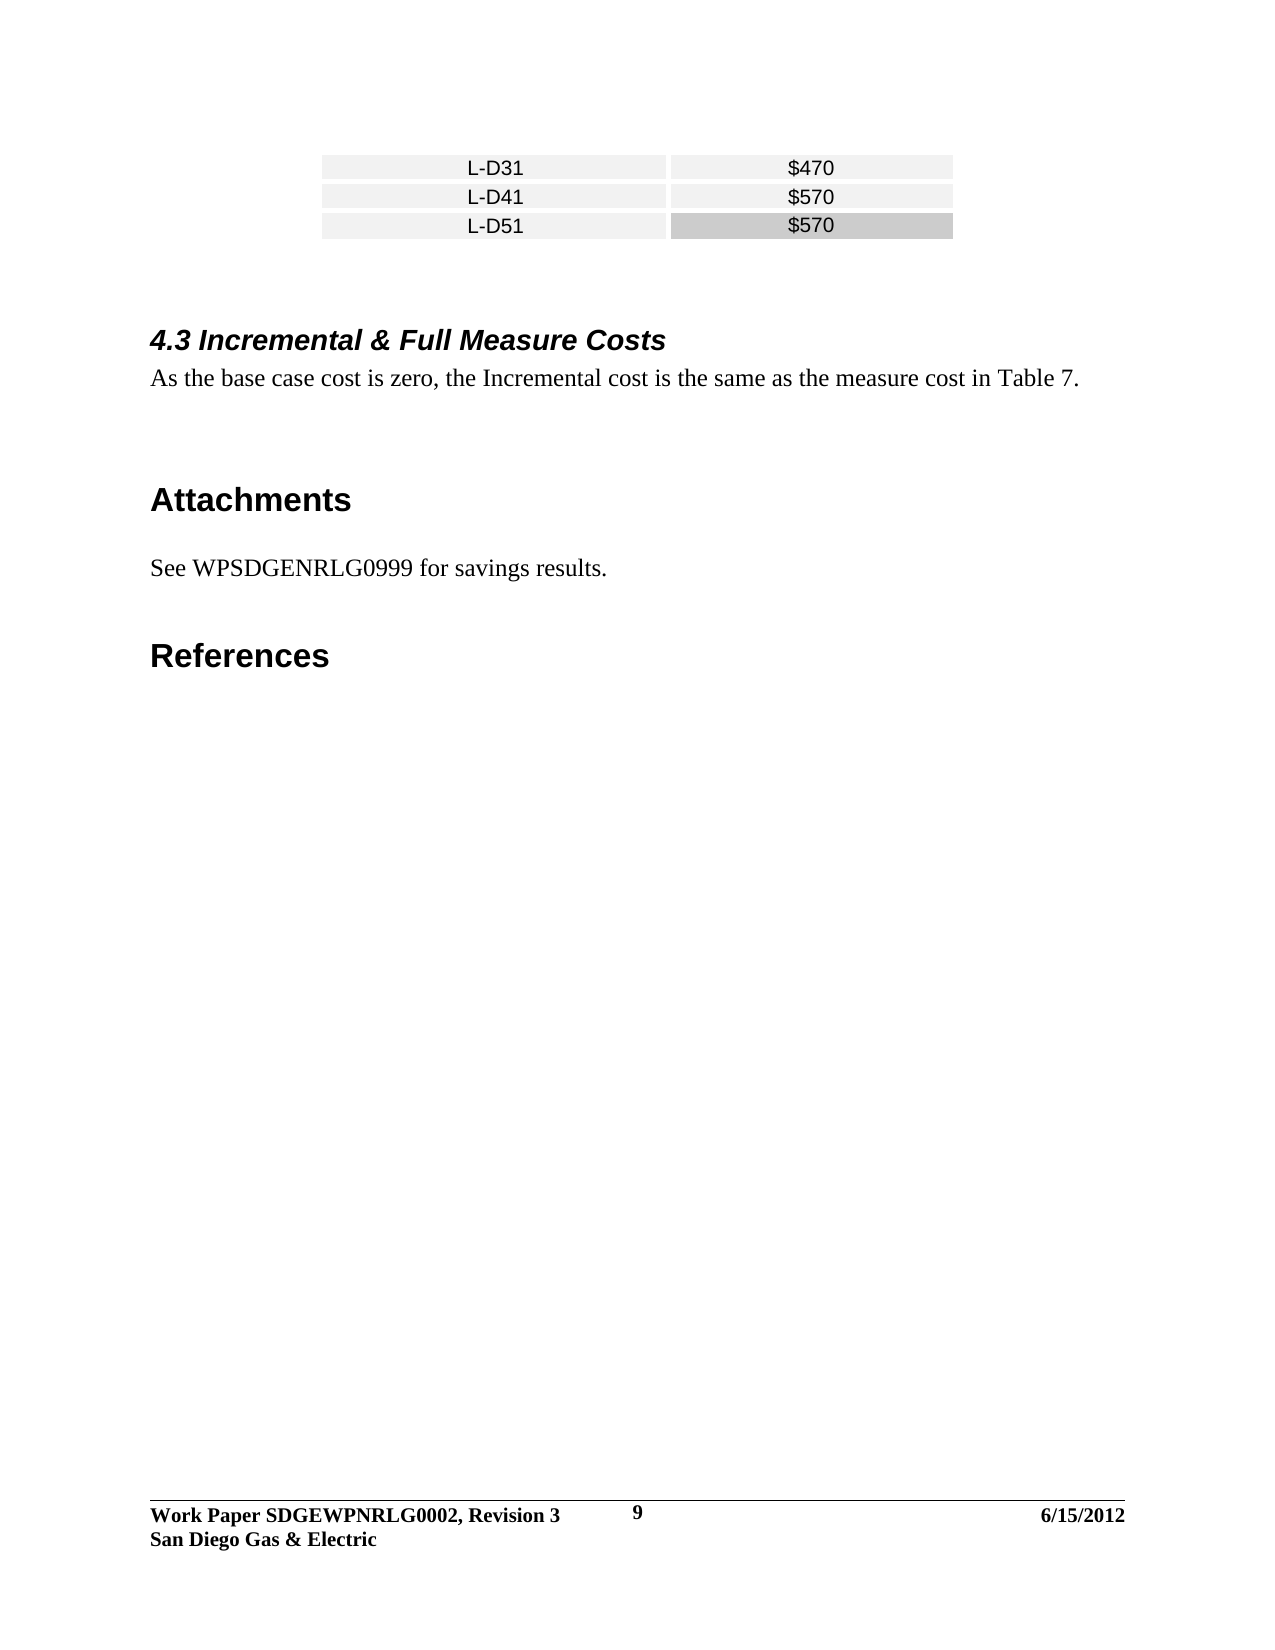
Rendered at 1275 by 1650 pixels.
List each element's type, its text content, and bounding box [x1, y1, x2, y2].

table_cell $570 [671, 184, 953, 208]
table_cell L-D41 [322, 184, 666, 208]
subtitle References [150, 636, 1125, 674]
subtitle Attachments [150, 480, 1125, 518]
table_cell L-D51 [322, 213, 666, 239]
table_cell $470 [671, 155, 953, 179]
text See WPSDGENRLG0999 for savings results. [150, 553, 1125, 582]
subtitle 4.3 Incremental & Full Measure Costs [150, 323, 1125, 357]
table_cell L-D31 [322, 155, 666, 179]
table_cell $570 [671, 213, 953, 239]
